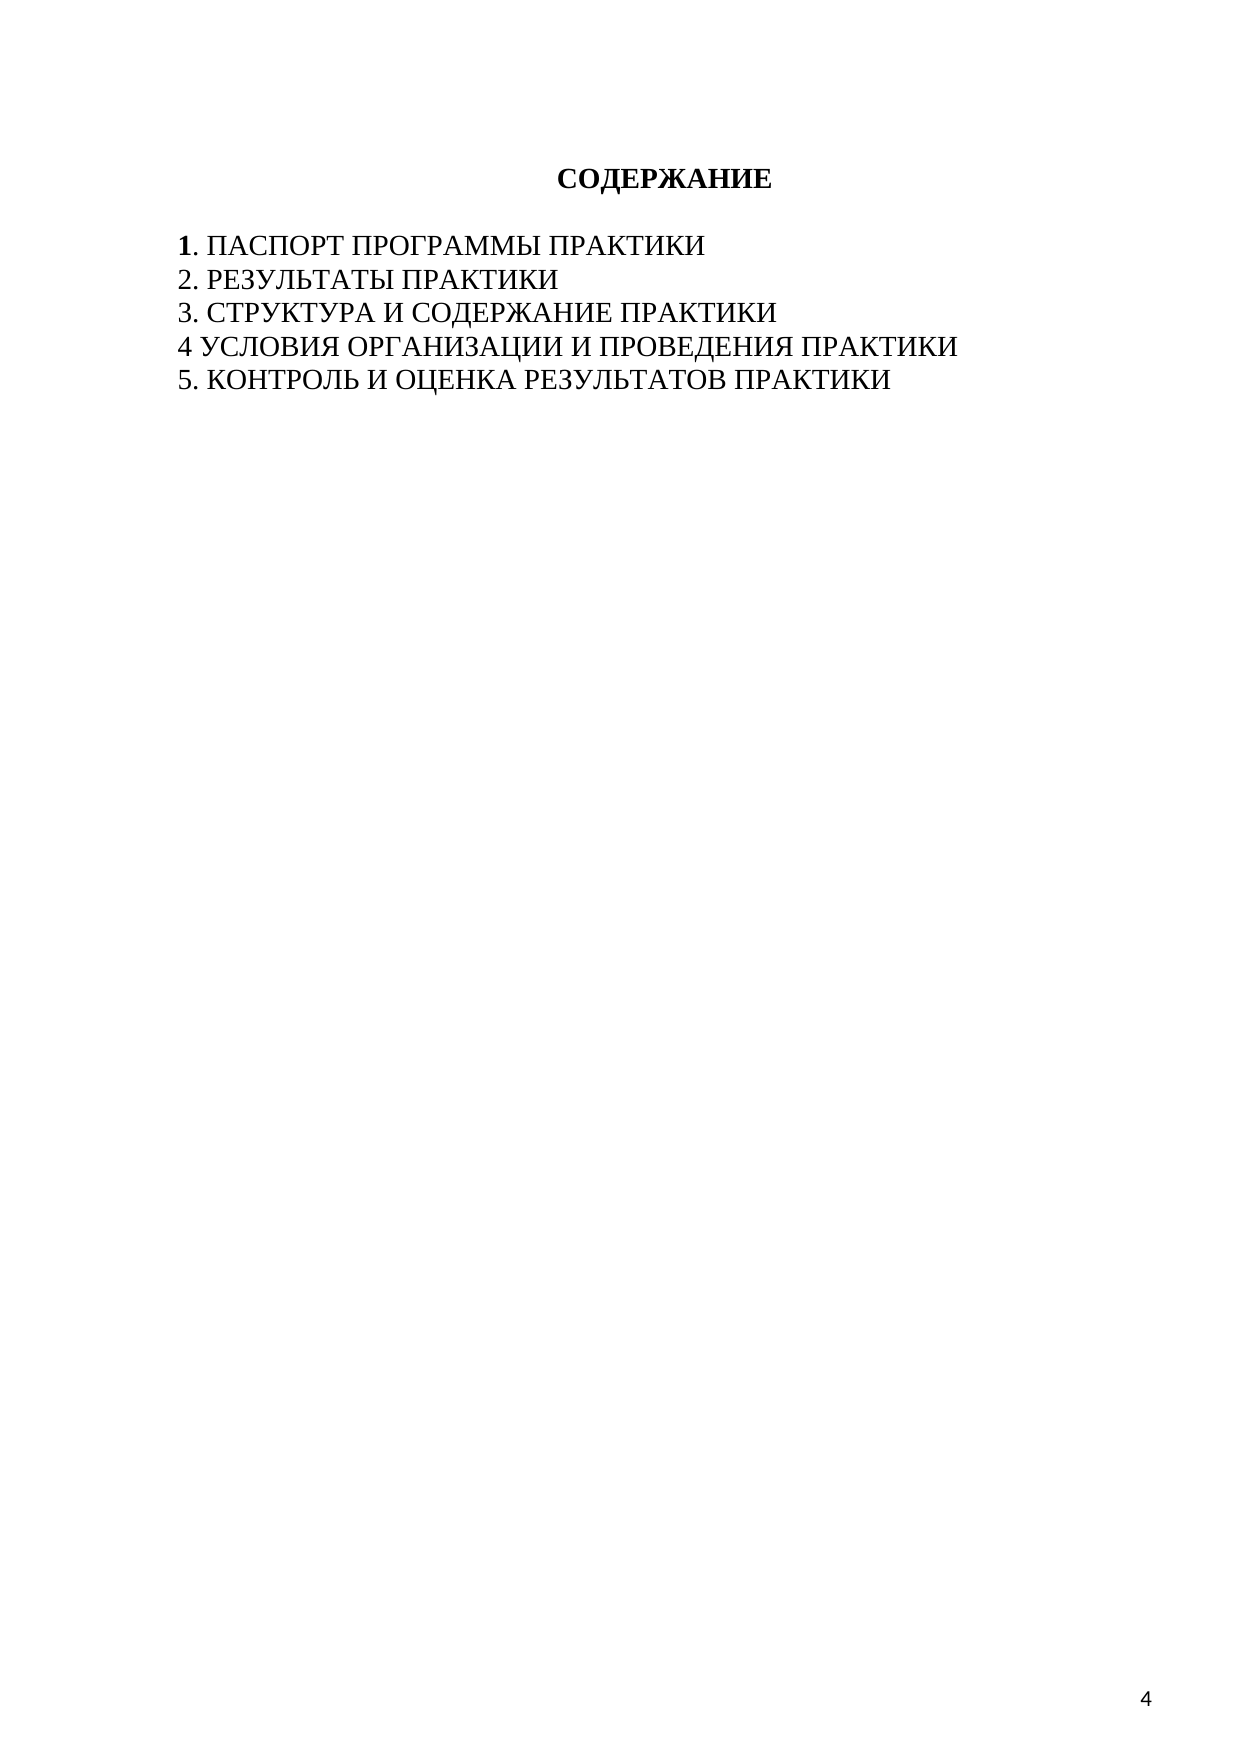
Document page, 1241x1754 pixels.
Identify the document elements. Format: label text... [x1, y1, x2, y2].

text СОДЕРЖАНИЕ [177, 161, 1152, 195]
text 2. РЕЗУЛЬТАТЫ ПРАКТИКИ [177, 262, 1152, 295]
text 4 УСЛОВИЯ ОРГАНИЗАЦИИ И ПРОВЕДЕНИЯ ПРАКТИКИ [177, 329, 1152, 362]
text 5. КОНТРОЛЬ И ОЦЕНКА РЕЗУЛЬТАТОВ ПРАКТИКИ [177, 362, 1152, 396]
text 1. ПАСПОРТ ПРОГРАММЫ ПРАКТИКИ [177, 228, 1152, 262]
text 3. СТРУКТУРА И СОДЕРЖАНИЕ ПРАКТИКИ [177, 295, 1152, 329]
